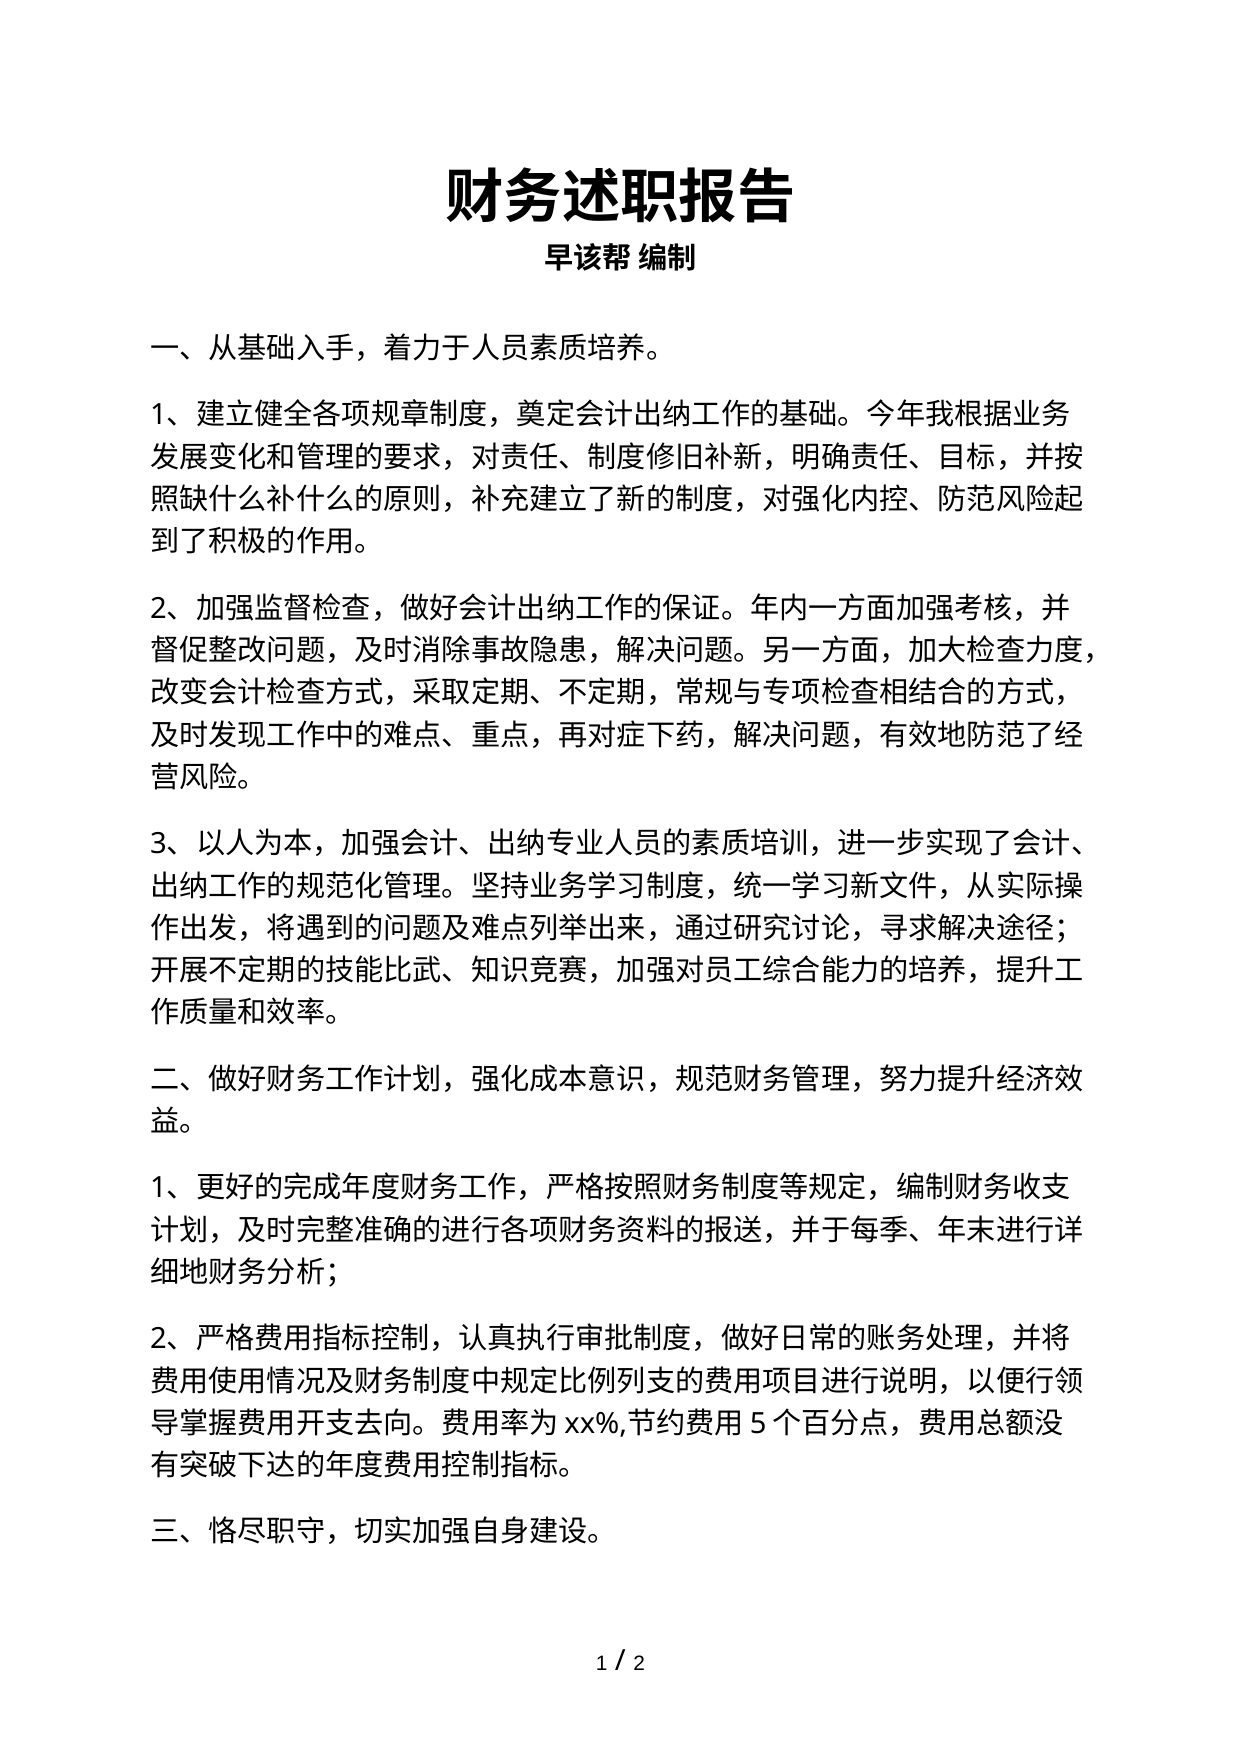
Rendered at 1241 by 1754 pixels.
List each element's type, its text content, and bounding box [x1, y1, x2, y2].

text 三、恪尽职守，切实加强自身建设。 [150, 1508, 1090, 1550]
text 二、做好财务工作计划，强化成本意识，规范财务管理，努力提升经济效益。 [150, 1055, 1090, 1140]
text 2、加强监督检查，做好会计出纳工作的保证。年内一方面加强考核，并督促整改问题，及时消除事故隐患，解决问题。另一方面，加大检查力度，改变会计检查方式，采取定期、不定期，常规与专项检查相结合的方式，及时发现工作中的难点、重点，再对症下药，解决问题，有效地防范了经营风险。 [150, 584, 1090, 796]
text 财务述职报告 [150, 150, 1090, 234]
text 早该帮 编制 [150, 234, 1090, 277]
text 一、从基础入手，着力于人员素质培养。 [150, 325, 1090, 367]
text 1、更好的完成年度财务工作，严格按照财务制度等规定，编制财务收支计划，及时完整准确的进行各项财务资料的报送，并于每季、年末进行详细地财务分析； [150, 1164, 1090, 1291]
text 3、以人为本，加强会计、出纳专业人员的素质培训，进一步实现了会计、出纳工作的规范化管理。坚持业务学习制度，统一学习新文件，从实际操作出发，将遇到的问题及难点列举出来，通过研究讨论，寻求解决途径；开展不定期的技能比武、知识竞赛，加强对员工综合能力的培养，提升工作质量和效率。 [150, 820, 1090, 1031]
text 1、建立健全各项规章制度，奠定会计出纳工作的基础。今年我根据业务发展变化和管理的要求，对责任、制度修旧补新，明确责任、目标，并按照缺什么补什么的原则，补充建立了新的制度，对强化内控、防范风险起到了积极的作用。 [150, 391, 1090, 560]
text 2、严格费用指标控制，认真执行审批制度，做好日常的账务处理，并将费用使用情况及财务制度中规定比例列支的费用项目进行说明，以便行领导掌握费用开支去向。费用率为xx%,节约费用5个百分点，费用总额没有突破下达的年度费用控制指标。 [150, 1315, 1090, 1484]
